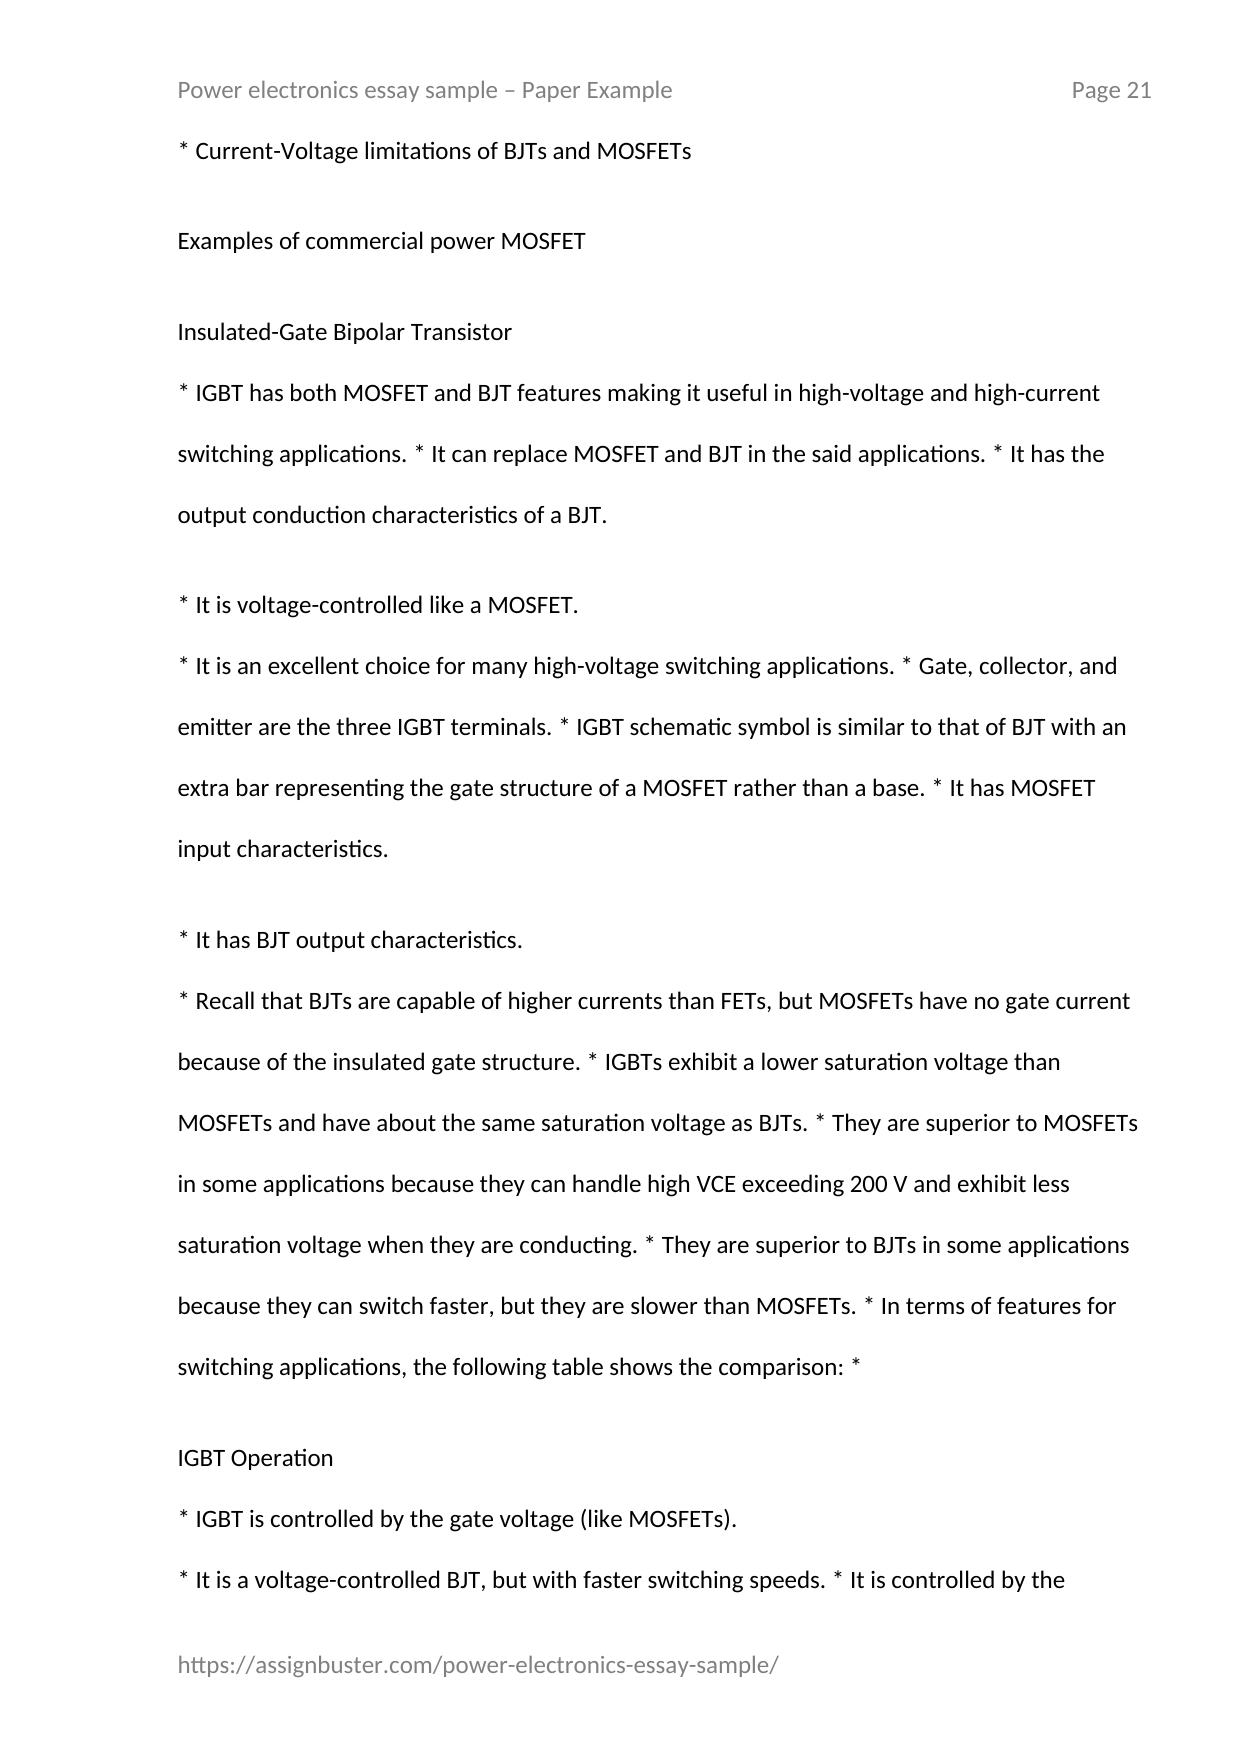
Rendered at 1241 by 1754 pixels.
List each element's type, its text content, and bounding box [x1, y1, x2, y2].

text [177, 1442, 1152, 1594]
text Insulated-Gate Bipolar Transistor * IGBT has both MOSFET and BJT features making it useful in high-voltage and high-current switching applications. * It can replace MOSFET and BJT in the said applications. * It has the output conduction characteristics of a BJT. [177, 316, 1152, 529]
text Examples of commercial power MOSFET [177, 225, 1152, 256]
text * Current-Voltage limitations of BJTs and MOSFETs [177, 135, 1152, 165]
text * It has BJT output characteristics. * Recall that BJTs are capable of higher currents than FETs, but MOSFETs have no gate current because of the insulated gate structure. * IGBTs exhibit a lower saturation voltage than MOSFETs and have about the same saturation voltage as BJTs. * They are superior to MOSFETs in some applications because they can handle high VCE exceeding 200 V and exhibit less saturation voltage when they are conducting. * They are superior to BJTs in some applications because they can switch faster, but they are slower than MOSFETs. * In terms of features for switching applications, the following table shows the comparison: * [177, 924, 1152, 1382]
text * It is voltage-controlled like a MOSFET. * It is an excellent choice for many high-voltage switching applications. * Gate, collector, and emitter are the three IGBT terminals. * IGBT schematic symbol is similar to that of BJT with an extra bar representing the gate structure of a MOSFET rather than a base. * It has MOSFET input characteristics. [177, 589, 1152, 864]
